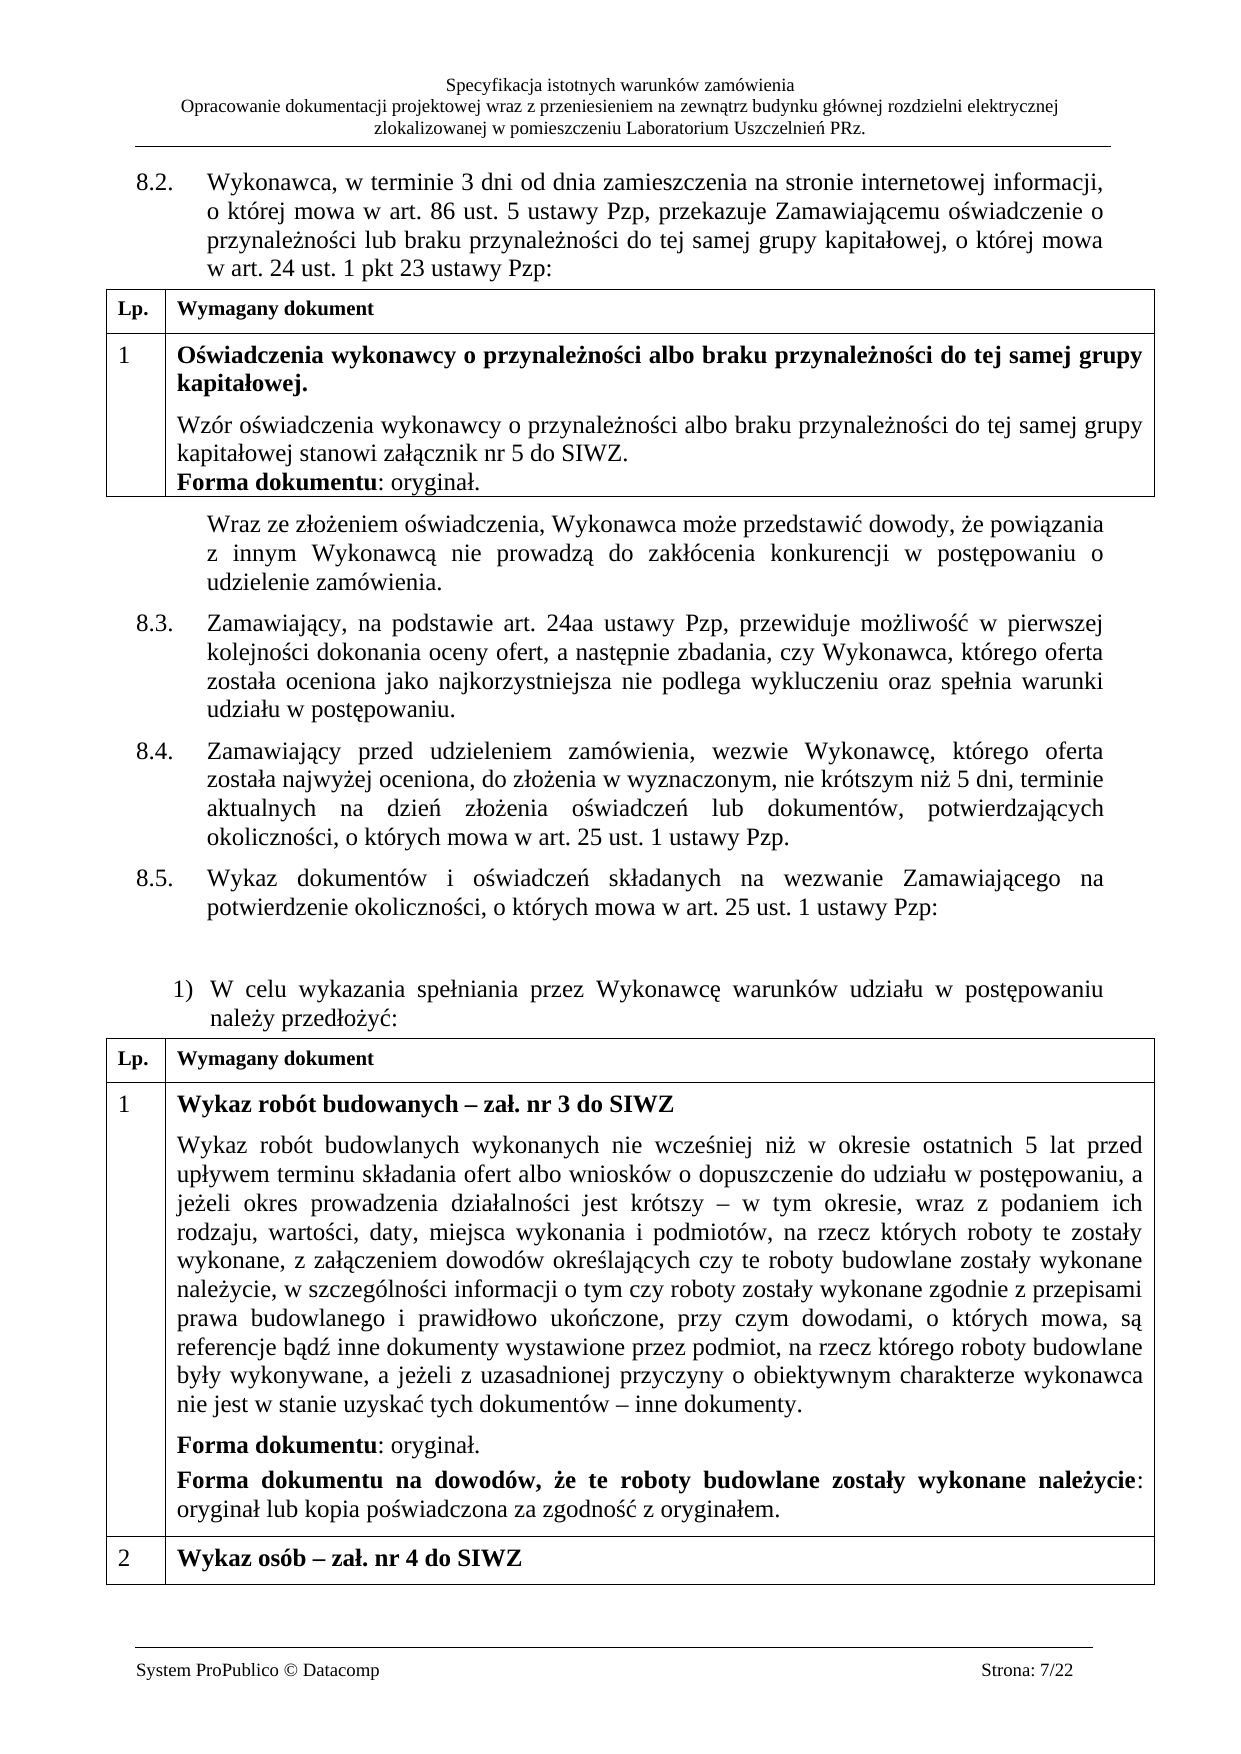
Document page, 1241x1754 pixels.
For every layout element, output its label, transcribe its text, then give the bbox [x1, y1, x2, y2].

table_header Lp. [107, 290, 165, 332]
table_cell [166, 1537, 1154, 1584]
subtitle Zamawiający, na podstawie art. 24aa ustawy Pzp, przewiduje możliwość w pierwszej kolejności dokonania oceny ofert, a następnie zbadania, czy Wykonawca, którego oferta została oceniona jako najkorzystniejsza nie podlega wykluczeniu oraz spełnia warunki udziału w postępowaniu. [136, 608, 1104, 723]
table_cell 1 [107, 1083, 165, 1536]
table_cell 1 [107, 334, 165, 496]
subtitle Wraz ze złożeniem oświadczenia, Wykonawca może przedstawić dowody, że powiązania z innym Wykonawcą nie prowadzą do zakłócenia konkurencji w postępowaniu o udzielenie zamówienia. [207, 509, 1104, 596]
subtitle W celu wykazania spełniania przez Wykonawcę warunków udziału w postępowaniu należy przedłożyć: [172, 974, 1104, 1032]
table_header Wymagany dokument [166, 1039, 1154, 1082]
subtitle Wykonawca, w terminie 3 dni od dnia zamieszczenia na stronie internetowej informacji, o której mowa w art. 86 ust. 5 ustawy Pzp, przekazuje Zamawiającemu oświadczenie o przynależności lub braku przynależności do tej samej grupy kapitałowej, o której mowa w art. 24 ust. 1 pkt 23 ustawy Pzp: [136, 167, 1104, 282]
table_header Wymagany dokument [166, 290, 1154, 332]
table_cell Oświadczenia wykonawcy o przynależności albo braku przynależności do tej samej grupy kapitałowej. Wzór oświadczenia wykonawcy o przynależności albo braku przynależności do tej samej grupy kapitałowej stanowi załącznik nr 5 do SIWZ. Forma dokumentu: oryginał. [166, 334, 1154, 496]
table_cell 2 [107, 1537, 165, 1584]
table_header Lp. [107, 1039, 165, 1082]
table_cell Wykaz robót budowanych – zał. nr 3 do SIWZ Wykaz robót budowlanych wykonanych nie wcześniej niż w okresie ostatnich 5 lat przed upływem terminu składania ofert albo wniosków o dopuszczenie do udziału w postępowaniu, a jeżeli okres prowadzenia działalności jest krótszy – w tym okresie, wraz z podaniem ich rodzaju, wartości, daty, miejsca wykonania i podmiotów, na rzecz których roboty te zostały wykonane, z załączeniem dowodów określających czy te roboty budowlane zostały wykonane należycie, w szczególności informacji o tym czy roboty zostały wykonane zgodnie z przepisami prawa budowlanego i prawidłowo ukończone, przy czym dowodami, o których mowa, są referencje bądź inne dokumenty wystawione przez podmiot, na rzecz którego roboty budowlane były wykonywane, a jeżeli z uzasadnionej przyczyny o obiektywnym charakterze wykonawca nie jest w stanie uzyskać tych dokumentów – inne dokumenty. Forma dokumentu: oryginał. Forma dokumentu na dowodów, że te roboty budowlane zostały wykonane należycie: oryginał lub kopia poświadczona za zgodność z oryginałem. [166, 1083, 1154, 1536]
subtitle Wykaz dokumentów i oświadczeń składanych na wezwanie Zamawiającego na potwierdzenie okoliczności, o których mowa w art. 25 ust. 1 ustawy Pzp: [136, 863, 1104, 921]
subtitle Zamawiający przed udzieleniem zamówienia, wezwie Wykonawcę, którego oferta została najwyżej oceniona, do złożenia w wyznaczonym, nie krótszym niż 5 dni, terminie aktualnych na dzień złożenia oświadczeń lub dokumentów, potwierdzających okoliczności, o których mowa w art. 25 ust. 1 ustawy Pzp. [136, 736, 1104, 851]
